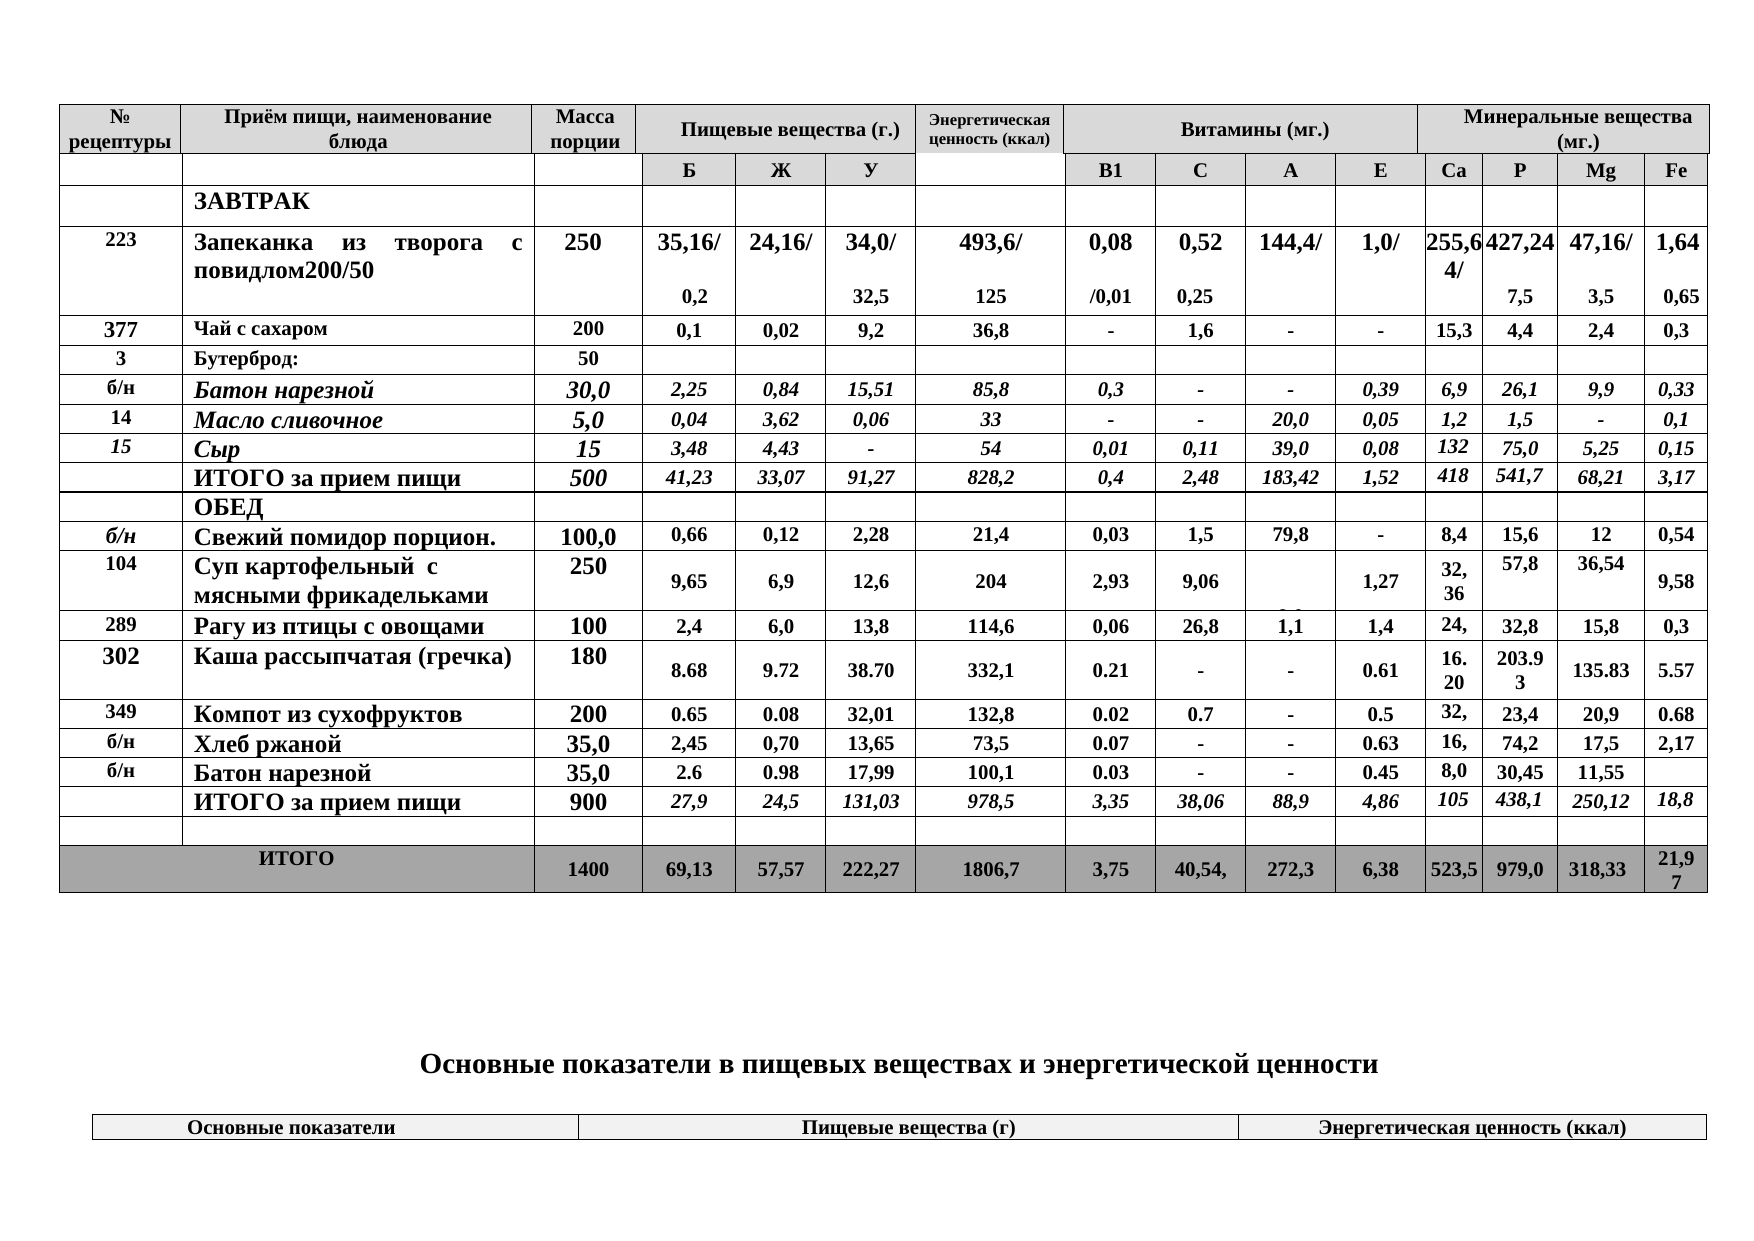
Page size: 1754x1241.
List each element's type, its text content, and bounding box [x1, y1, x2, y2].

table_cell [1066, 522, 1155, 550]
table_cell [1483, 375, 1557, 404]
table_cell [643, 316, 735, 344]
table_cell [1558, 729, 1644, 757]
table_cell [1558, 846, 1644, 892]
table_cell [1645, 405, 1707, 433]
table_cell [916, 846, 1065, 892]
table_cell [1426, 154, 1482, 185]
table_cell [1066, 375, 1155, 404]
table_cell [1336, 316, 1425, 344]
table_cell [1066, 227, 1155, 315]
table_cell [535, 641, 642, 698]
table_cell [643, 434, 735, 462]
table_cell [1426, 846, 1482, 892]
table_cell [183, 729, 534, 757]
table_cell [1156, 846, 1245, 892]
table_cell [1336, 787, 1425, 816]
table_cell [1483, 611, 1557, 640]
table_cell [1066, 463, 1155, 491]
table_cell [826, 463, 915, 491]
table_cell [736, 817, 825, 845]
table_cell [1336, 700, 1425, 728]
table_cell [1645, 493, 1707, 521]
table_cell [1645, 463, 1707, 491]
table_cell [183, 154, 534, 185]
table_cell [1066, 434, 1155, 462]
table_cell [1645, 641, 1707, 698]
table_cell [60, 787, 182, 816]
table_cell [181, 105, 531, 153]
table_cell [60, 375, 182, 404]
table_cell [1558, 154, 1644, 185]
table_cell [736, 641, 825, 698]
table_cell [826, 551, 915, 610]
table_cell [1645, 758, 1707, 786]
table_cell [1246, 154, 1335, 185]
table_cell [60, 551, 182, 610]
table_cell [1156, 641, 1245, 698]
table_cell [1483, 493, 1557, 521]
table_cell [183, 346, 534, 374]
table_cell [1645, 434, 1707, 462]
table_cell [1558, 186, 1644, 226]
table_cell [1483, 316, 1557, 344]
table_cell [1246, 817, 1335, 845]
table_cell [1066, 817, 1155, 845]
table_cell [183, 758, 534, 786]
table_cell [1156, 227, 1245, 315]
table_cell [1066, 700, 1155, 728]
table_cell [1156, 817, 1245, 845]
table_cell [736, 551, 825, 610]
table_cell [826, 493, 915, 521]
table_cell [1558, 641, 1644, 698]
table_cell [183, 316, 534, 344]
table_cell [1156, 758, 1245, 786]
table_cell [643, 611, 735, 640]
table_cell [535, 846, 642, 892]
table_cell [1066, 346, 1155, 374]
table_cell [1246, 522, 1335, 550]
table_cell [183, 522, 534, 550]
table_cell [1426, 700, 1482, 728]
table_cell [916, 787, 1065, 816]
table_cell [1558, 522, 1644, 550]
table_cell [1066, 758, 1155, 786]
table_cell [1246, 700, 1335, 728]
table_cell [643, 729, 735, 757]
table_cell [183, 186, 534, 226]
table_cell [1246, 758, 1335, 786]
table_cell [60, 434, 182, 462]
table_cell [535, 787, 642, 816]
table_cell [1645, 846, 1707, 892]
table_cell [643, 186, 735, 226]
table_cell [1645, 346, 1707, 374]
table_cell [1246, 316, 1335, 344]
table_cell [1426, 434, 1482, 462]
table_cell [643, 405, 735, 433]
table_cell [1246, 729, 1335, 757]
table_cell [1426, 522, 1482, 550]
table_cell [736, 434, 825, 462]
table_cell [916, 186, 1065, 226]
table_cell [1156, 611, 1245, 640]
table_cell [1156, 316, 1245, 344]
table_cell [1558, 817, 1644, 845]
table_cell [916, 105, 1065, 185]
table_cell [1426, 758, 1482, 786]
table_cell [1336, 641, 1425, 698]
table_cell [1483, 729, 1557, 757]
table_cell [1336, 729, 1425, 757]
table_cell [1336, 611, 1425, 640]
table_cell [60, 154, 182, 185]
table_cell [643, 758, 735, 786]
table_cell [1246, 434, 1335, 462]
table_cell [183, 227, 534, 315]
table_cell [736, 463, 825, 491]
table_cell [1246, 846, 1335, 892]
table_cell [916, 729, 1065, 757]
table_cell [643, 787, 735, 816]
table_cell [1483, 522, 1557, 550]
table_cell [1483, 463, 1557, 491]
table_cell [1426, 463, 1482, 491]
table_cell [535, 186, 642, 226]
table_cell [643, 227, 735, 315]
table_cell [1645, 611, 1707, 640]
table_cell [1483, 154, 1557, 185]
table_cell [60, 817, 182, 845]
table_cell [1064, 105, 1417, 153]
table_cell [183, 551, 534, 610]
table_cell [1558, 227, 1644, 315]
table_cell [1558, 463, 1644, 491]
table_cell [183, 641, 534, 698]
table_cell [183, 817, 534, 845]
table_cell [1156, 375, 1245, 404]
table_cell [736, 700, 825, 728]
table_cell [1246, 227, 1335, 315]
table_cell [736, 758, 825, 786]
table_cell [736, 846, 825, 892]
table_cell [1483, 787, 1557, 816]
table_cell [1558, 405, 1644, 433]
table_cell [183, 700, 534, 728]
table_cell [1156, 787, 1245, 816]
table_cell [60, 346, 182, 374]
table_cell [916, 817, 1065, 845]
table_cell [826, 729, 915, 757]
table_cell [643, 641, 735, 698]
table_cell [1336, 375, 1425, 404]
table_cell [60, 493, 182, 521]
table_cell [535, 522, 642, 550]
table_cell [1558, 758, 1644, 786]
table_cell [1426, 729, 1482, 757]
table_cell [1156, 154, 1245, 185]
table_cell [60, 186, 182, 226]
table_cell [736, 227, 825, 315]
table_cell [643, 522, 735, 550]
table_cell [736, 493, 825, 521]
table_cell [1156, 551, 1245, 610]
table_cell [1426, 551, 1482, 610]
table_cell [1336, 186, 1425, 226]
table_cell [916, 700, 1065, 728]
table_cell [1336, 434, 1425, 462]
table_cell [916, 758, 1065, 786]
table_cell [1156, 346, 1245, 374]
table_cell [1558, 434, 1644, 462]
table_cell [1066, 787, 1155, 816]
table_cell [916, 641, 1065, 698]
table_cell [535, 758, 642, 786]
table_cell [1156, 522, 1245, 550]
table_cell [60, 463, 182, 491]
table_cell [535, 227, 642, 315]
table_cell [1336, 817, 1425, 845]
text Основные показатели в пищевых веществах и энергетической ценности [118, 1046, 1680, 1080]
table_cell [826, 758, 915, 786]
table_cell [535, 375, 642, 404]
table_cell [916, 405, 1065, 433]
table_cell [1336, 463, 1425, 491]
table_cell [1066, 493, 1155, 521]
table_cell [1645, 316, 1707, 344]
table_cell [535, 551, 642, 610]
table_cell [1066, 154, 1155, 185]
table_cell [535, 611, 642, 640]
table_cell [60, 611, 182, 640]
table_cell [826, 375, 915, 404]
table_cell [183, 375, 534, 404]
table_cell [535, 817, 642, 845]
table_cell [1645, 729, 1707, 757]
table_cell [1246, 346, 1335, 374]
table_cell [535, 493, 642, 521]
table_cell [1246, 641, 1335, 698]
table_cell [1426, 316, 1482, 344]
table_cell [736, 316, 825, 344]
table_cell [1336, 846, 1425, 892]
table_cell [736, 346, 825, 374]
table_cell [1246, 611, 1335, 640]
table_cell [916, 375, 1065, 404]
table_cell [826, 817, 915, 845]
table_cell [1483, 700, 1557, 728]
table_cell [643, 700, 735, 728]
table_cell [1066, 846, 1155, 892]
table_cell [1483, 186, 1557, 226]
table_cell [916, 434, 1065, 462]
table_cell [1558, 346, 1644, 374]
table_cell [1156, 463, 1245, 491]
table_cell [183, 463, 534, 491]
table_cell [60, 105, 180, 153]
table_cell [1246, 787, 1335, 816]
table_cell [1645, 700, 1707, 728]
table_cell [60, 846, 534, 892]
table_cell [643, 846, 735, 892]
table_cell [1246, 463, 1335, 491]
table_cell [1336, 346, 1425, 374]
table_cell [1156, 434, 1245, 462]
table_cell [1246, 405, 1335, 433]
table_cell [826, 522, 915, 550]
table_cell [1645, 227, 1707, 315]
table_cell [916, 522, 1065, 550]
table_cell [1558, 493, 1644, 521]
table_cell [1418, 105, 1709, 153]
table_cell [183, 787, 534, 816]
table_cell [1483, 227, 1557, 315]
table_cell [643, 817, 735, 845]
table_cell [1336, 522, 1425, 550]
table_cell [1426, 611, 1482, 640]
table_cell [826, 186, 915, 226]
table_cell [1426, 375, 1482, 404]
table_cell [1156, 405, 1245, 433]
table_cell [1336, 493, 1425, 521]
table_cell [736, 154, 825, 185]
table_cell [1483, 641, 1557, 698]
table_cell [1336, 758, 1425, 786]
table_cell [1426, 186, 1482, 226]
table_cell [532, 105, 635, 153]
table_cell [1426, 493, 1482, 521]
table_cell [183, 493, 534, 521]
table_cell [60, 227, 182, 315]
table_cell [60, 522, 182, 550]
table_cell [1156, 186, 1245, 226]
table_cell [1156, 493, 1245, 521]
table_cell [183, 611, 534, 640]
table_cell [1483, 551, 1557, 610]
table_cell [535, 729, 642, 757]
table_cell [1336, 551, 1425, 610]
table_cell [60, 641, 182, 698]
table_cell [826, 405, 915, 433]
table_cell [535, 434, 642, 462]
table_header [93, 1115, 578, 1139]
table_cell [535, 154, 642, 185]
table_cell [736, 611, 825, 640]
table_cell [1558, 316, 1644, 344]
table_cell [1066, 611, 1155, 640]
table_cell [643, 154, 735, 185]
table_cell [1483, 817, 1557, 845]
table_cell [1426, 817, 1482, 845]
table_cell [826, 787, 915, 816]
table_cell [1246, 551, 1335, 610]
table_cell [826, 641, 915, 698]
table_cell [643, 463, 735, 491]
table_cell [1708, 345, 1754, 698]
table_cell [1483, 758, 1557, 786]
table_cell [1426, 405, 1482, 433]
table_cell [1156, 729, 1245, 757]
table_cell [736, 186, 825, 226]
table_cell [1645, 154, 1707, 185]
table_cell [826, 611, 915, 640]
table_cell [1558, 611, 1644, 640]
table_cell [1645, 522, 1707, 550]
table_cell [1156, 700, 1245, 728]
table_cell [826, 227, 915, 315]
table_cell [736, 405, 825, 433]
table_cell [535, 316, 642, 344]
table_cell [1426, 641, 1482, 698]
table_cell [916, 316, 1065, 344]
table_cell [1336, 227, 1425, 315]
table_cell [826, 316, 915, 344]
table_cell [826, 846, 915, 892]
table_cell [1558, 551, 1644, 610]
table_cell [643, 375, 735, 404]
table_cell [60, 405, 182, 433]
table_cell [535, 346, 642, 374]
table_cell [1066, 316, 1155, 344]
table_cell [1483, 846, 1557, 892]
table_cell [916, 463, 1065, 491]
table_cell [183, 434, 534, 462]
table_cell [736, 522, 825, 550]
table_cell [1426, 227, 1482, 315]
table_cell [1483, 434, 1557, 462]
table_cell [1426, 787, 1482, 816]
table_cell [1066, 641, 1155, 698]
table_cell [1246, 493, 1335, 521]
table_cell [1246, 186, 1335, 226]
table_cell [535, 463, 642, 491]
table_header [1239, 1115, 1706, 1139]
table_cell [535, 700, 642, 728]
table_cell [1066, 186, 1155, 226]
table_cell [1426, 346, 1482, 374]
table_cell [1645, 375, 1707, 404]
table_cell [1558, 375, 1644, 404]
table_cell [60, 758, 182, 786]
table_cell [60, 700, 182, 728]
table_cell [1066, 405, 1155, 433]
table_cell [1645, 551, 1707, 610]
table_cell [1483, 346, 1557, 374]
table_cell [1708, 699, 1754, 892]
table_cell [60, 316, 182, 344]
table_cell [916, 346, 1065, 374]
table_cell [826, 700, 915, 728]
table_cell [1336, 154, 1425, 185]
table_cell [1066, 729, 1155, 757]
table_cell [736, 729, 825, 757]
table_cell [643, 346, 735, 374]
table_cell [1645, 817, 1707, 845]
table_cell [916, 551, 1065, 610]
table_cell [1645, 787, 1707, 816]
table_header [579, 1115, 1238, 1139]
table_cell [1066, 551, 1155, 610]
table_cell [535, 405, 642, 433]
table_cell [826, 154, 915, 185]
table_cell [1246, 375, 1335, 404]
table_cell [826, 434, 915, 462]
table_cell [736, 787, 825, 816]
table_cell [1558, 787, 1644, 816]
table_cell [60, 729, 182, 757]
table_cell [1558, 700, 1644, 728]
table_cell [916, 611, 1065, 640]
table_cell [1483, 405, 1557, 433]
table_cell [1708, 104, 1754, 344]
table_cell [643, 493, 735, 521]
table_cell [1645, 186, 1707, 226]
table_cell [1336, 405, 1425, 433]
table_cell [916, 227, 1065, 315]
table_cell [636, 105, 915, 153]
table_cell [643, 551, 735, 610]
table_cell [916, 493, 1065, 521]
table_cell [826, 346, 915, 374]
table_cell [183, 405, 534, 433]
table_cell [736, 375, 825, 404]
